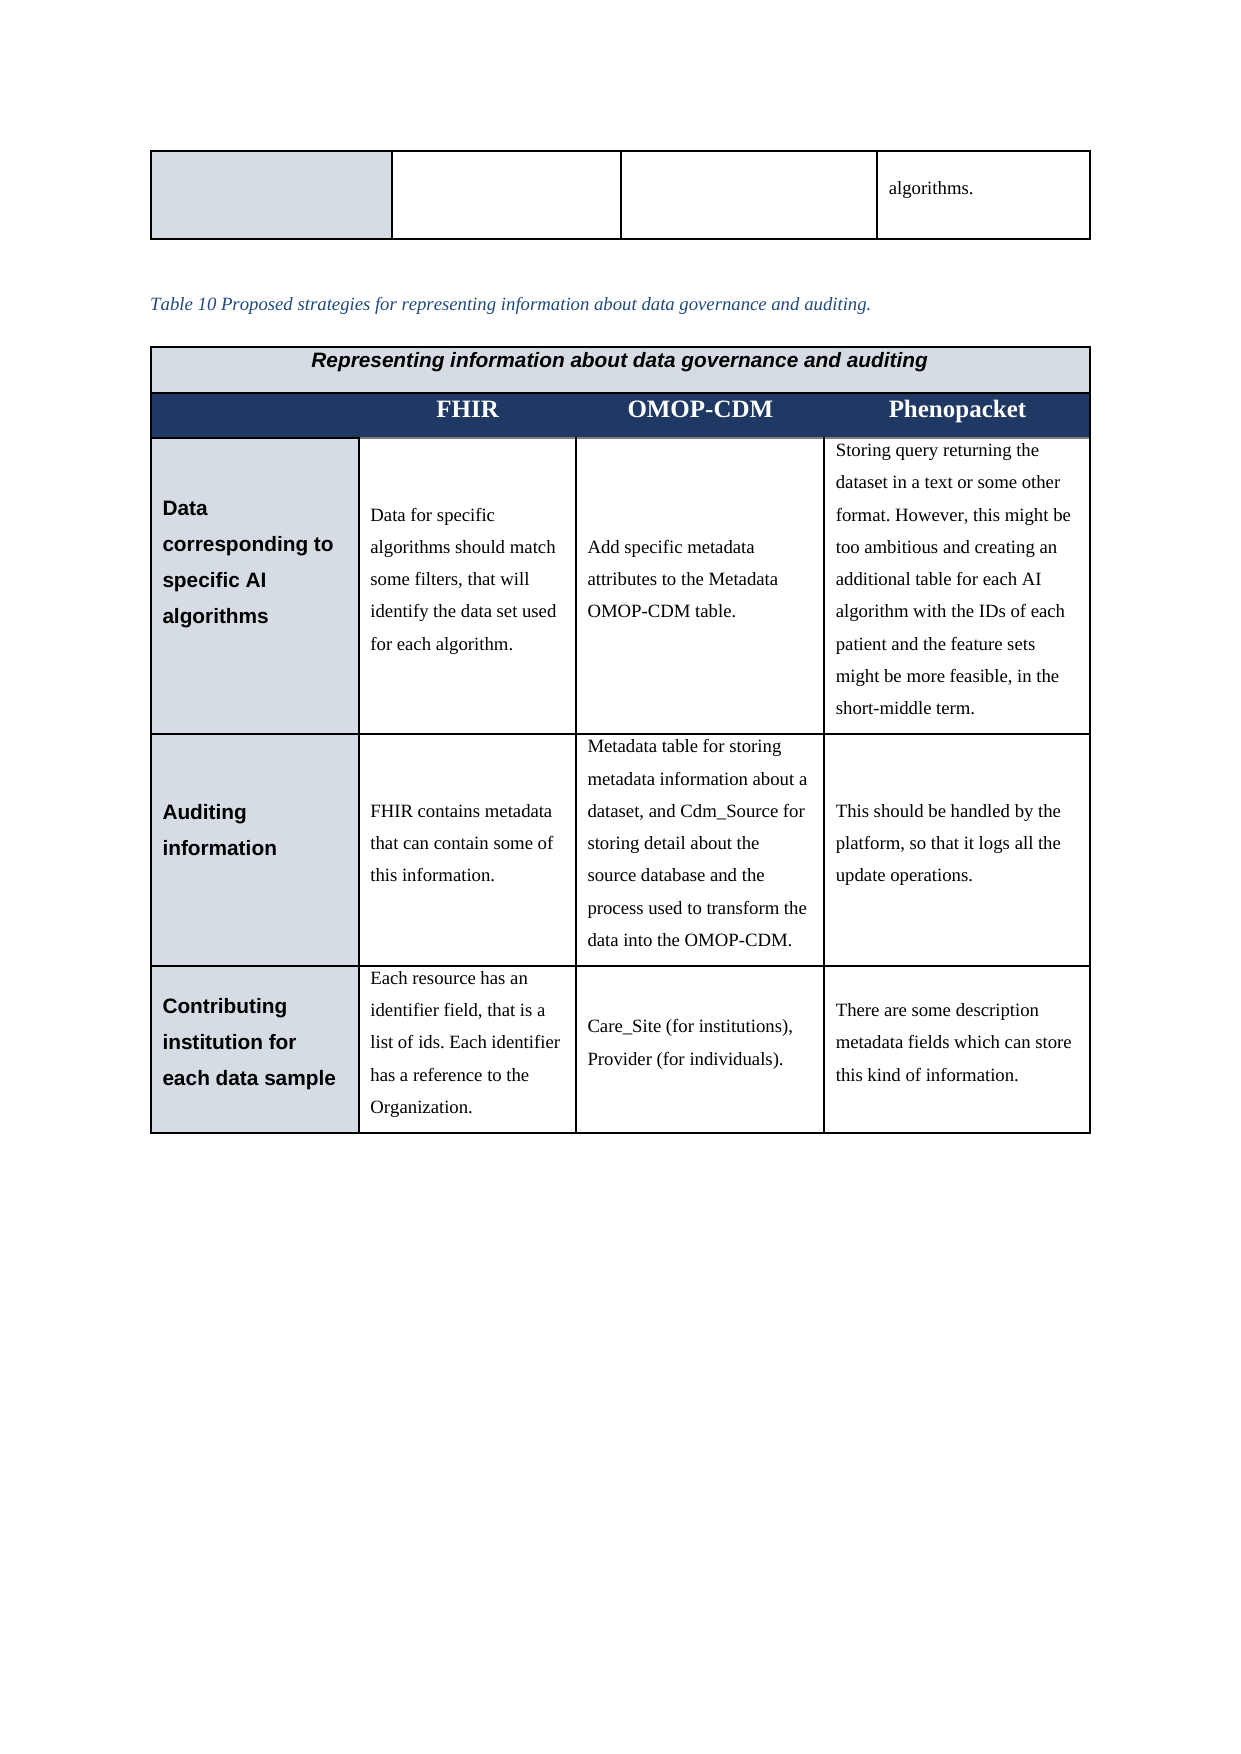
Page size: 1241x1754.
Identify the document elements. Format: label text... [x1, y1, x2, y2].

table_cell Care_Site (for institutions), Provider (for individuals). [577, 967, 823, 1132]
table_header Representing information about data governance and auditing [152, 348, 1089, 392]
table_cell Contributing institution for each data sample [152, 967, 358, 1132]
table_cell Auditing information [152, 735, 358, 965]
table_cell FHIR [359, 394, 576, 437]
table_cell Data for specific algorithms should match some filters, that will identify the data set used for each algorithm. [360, 439, 575, 733]
table_cell There are some description metadata fields which can store this kind of information. [825, 967, 1089, 1132]
table_cell Storing query returning the dataset in a text or some other format. However, this might be too ambitious and creating an additional table for each AI algorithm with the IDs of each patient and the feature sets might be more feasible, in the short-middle term. [825, 439, 1089, 733]
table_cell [393, 152, 620, 238]
table_cell Add specific metadata attributes to the Metadata OMOP-CDM table. [577, 439, 823, 733]
table_cell Phenopacket [824, 394, 1089, 437]
table_cell Each resource has an identifier field, that is a list of ids. Each identifier has a reference to the Organization. [360, 967, 575, 1132]
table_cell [622, 152, 876, 238]
table_cell OMOP-CDM [576, 394, 824, 437]
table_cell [878, 152, 1089, 238]
table_cell Metadata table for storing metadata information about a dataset, and Cdm_Source for storing detail about the source database and the process used to transform the data into the OMOP-CDM. [577, 735, 823, 965]
table_cell Data corresponding to specific AI algorithms [152, 439, 358, 733]
table_cell [152, 394, 359, 437]
table_cell This should be handled by the platform, so that it logs all the update operations. [825, 735, 1089, 965]
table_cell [152, 152, 391, 238]
table_cell FHIR contains metadata that can contain some of this information. [360, 735, 575, 965]
